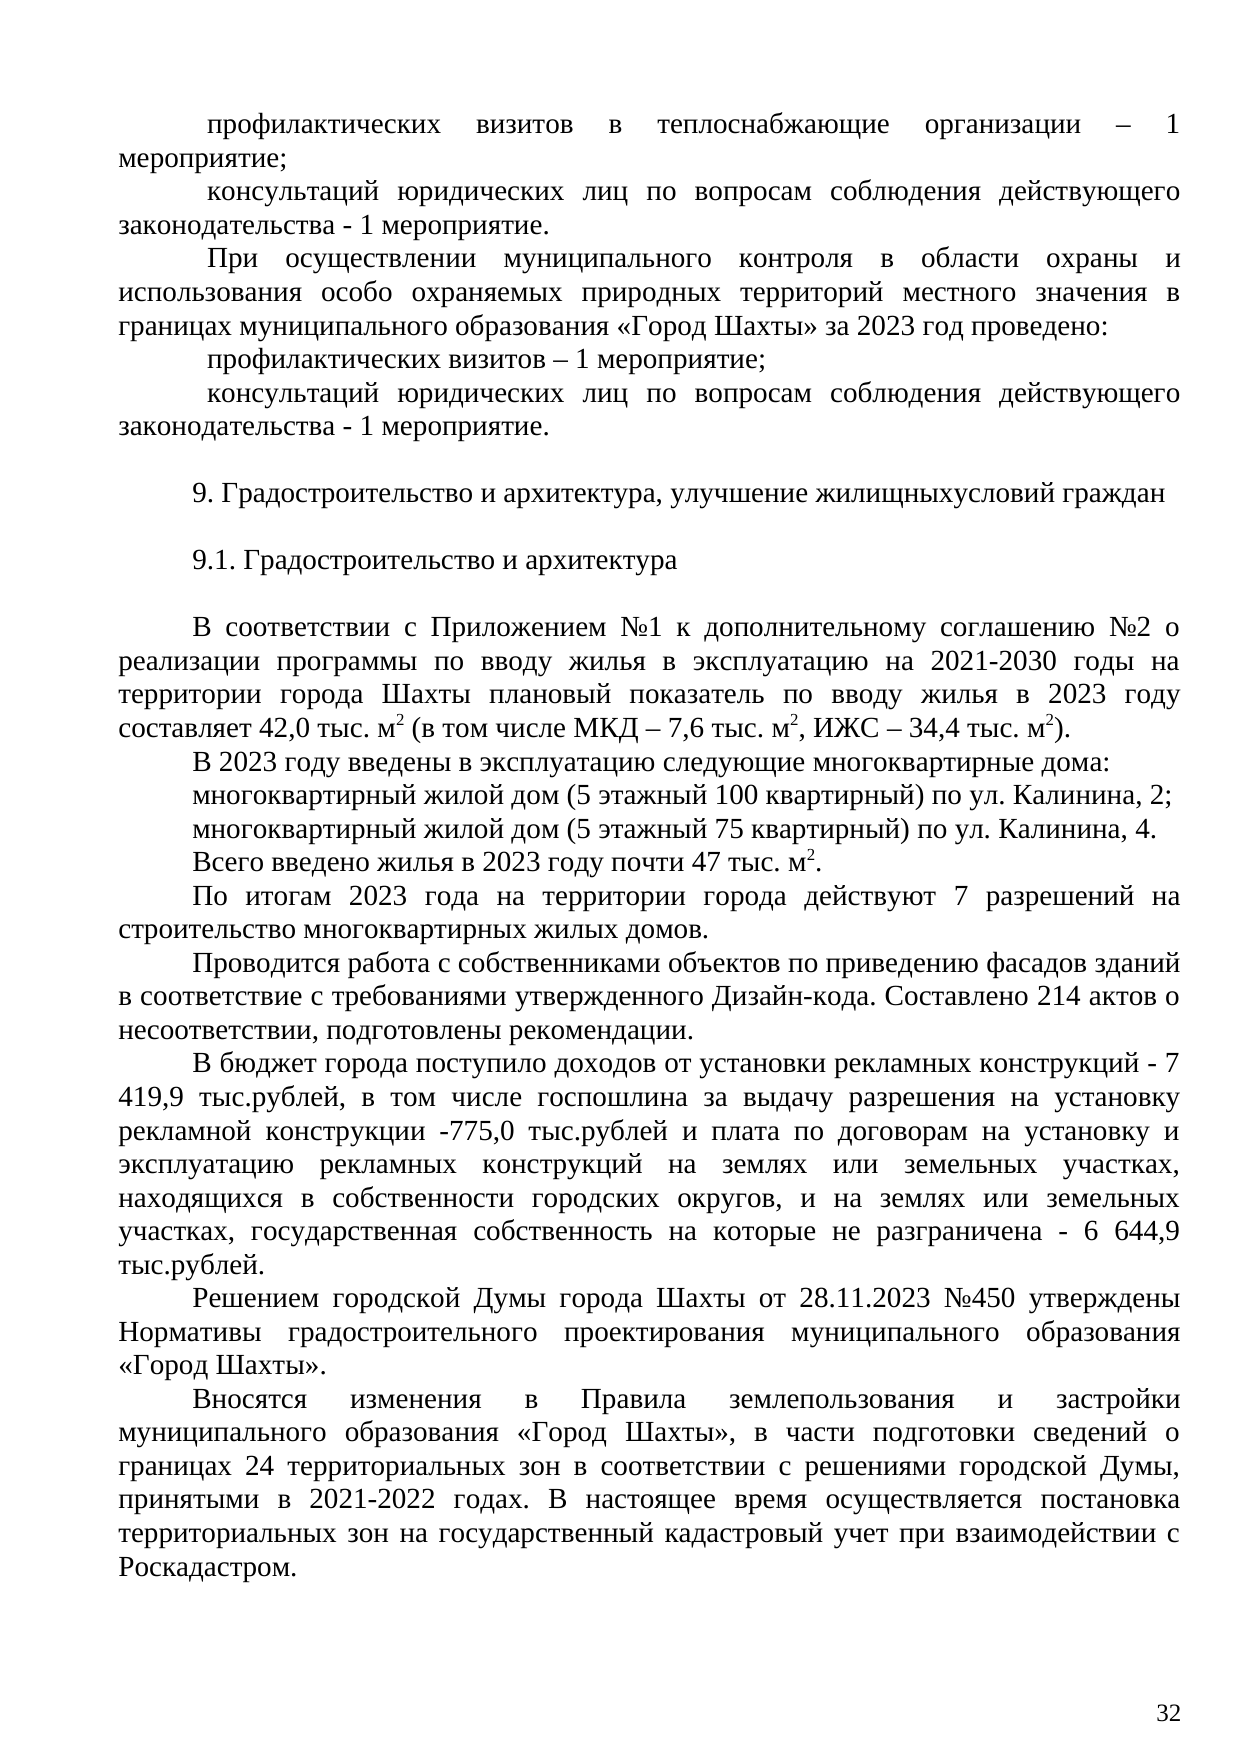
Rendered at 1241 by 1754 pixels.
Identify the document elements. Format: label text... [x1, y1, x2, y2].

text Проводится работа с собственниками объектов по приведению фасадов зданий в соответствие с требованиями утвержденного Дизайн-кода. Составлено 214 актов о несоответствии, подготовлены рекомендации. [118, 945, 1181, 1046]
text В 2023 году введены в эксплуатацию следующие многоквартирные дома: [118, 744, 1181, 777]
text По итогам 2023 года на территории города действуют 7 разрешений на строительство многоквартирных жилых домов. [118, 878, 1181, 945]
text профилактических визитов в теплоснабжающие организации – 1 мероприятие; [118, 106, 1181, 173]
text консультаций юридических лиц по вопросам соблюдения действующего законодательства - 1 мероприятие. [118, 173, 1181, 241]
text В бюджет города поступило доходов от установки рекламных конструкций - 7 419,9 тыс.рублей, в том числе госпошлина за выдачу разрешения на установку рекламной конструкции -775,0 тыс.рублей и плата по договорам на установку и эксплуатацию рекламных конструкций на землях или земельных участках, находящихся в собственности городских округов, и на землях или земельных участках, государственная собственность на которые не разграничена - 6 644,9 тыс.рублей. [118, 1046, 1181, 1280]
text Вносятся изменения в Правила землепользования и застройки муниципального образования «Город Шахты», в части подготовки сведений о границах 24 территориальных зон в соответствии с решениями городской Думы, принятыми в 2021-2022 годах. В настоящее время осуществляется постановка территориальных зон на государственный кадастровый учет при взаимодействии с Роскадастром. [118, 1381, 1181, 1582]
text Решением городской Думы города Шахты от 28.11.2023 №450 утверждены Нормативы градостроительного проектирования муниципального образования «Город Шахты». [118, 1280, 1181, 1381]
text многоквартирный жилой дом (5 этажный 100 квартирный) по ул. Калинина, 2; [118, 777, 1181, 811]
text В соответствии с Приложением №1 к дополнительному соглашению №2 о реализации программы по вводу жилья в эксплуатацию на 2021-2030 годы на территории города Шахты плановый показатель по вводу жилья в 2023 году составляет 42,0 тыс. м2 (в том числе МКД – 7,6 тыс. м2, ИЖС – 34,4 тыс. м2). [118, 609, 1181, 744]
text 9. Градостроительство и архитектура, улучшение жилищныхусловий граждан [118, 475, 1181, 509]
text Всего введено жилья в 2023 году почти 47 тыс. м2. [118, 844, 1181, 878]
text 9.1. Градостроительство и архитектура [118, 542, 1181, 576]
text профилактических визитов – 1 мероприятие; [118, 341, 1181, 375]
text многоквартирный жилой дом (5 этажный 75 квартирный) по ул. Калинина, 4. [118, 811, 1181, 844]
text При осуществлении муниципального контроля в области охраны и использования особо охраняемых природных территорий местного значения в границах муниципального образования «Город Шахты» за 2023 год проведено: [118, 241, 1181, 341]
text консультаций юридических лиц по вопросам соблюдения действующего законодательства - 1 мероприятие. [118, 375, 1181, 442]
